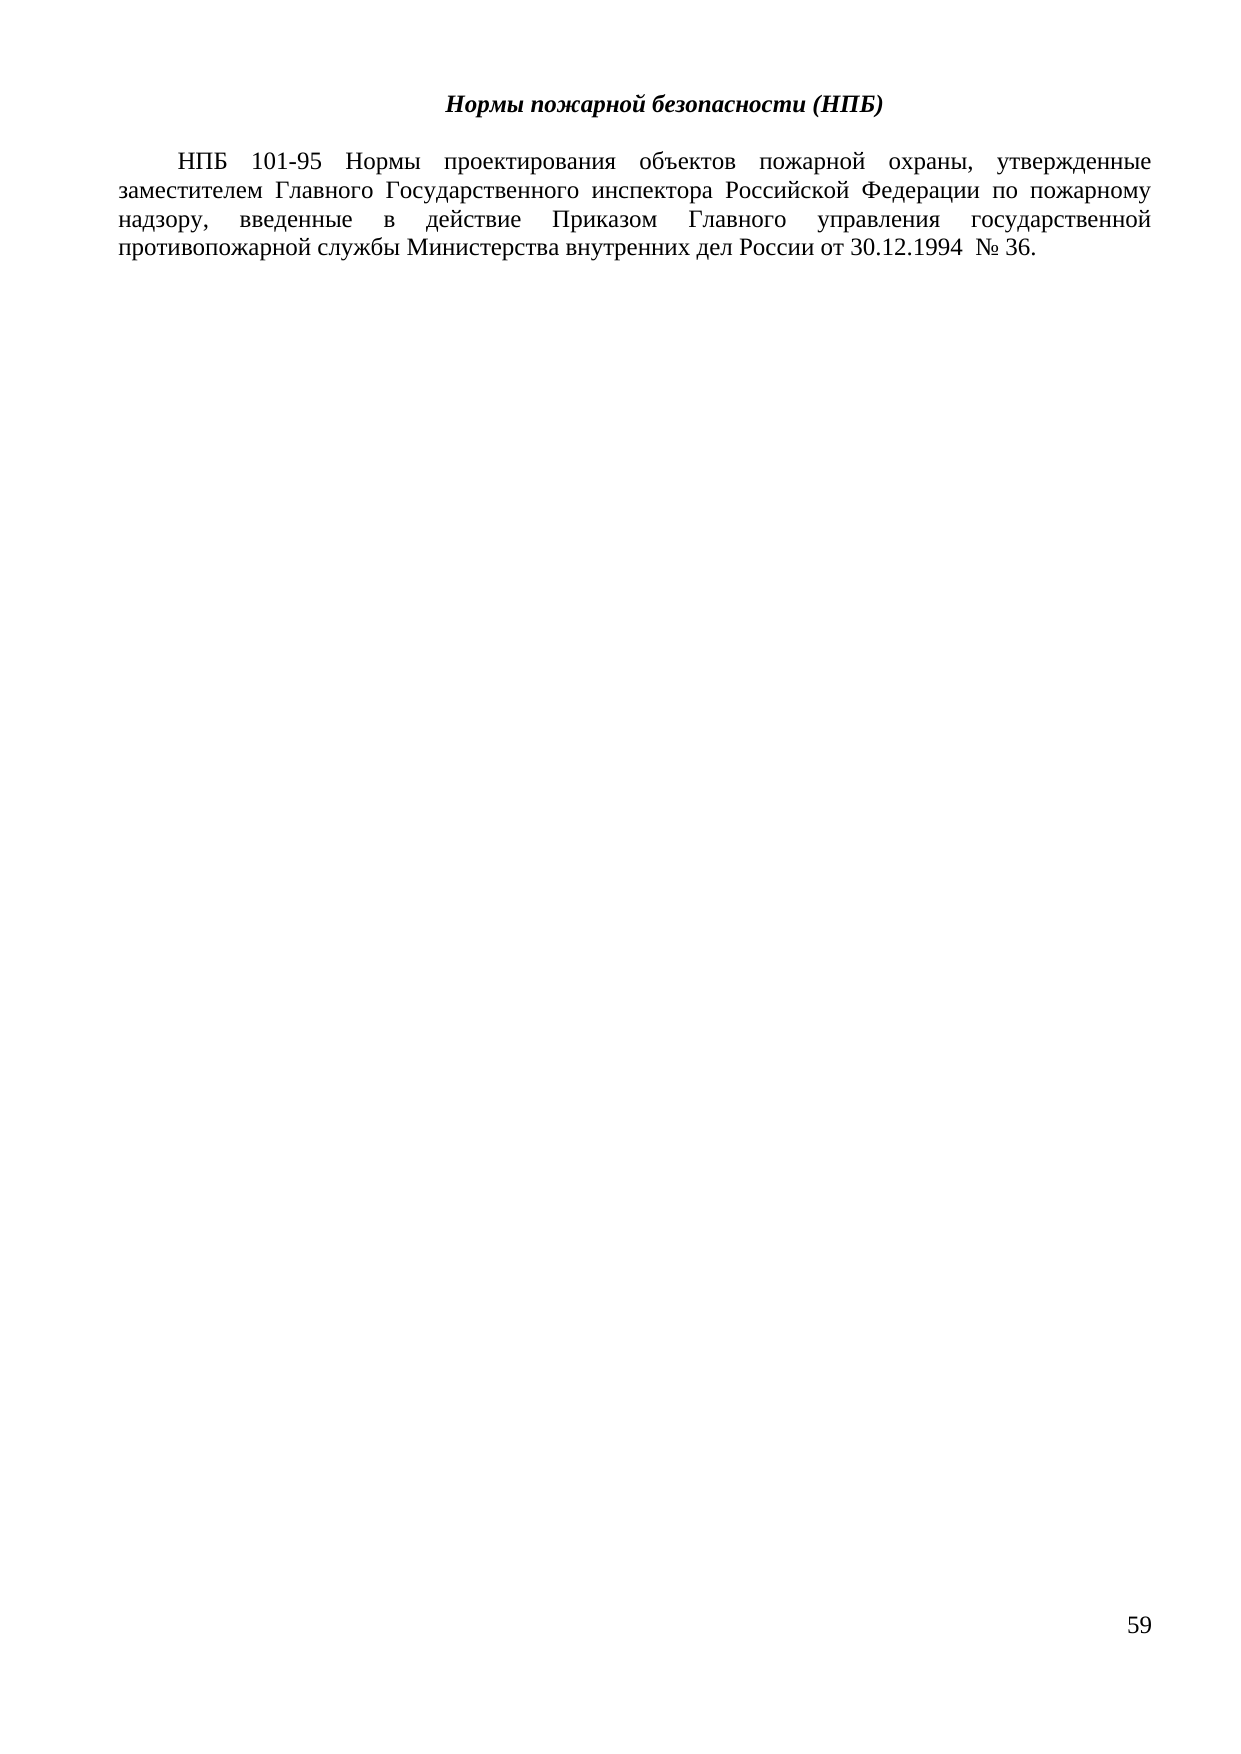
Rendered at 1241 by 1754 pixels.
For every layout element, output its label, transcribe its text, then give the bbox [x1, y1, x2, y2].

text Нормы пожарной безопасности (НПБ) [118, 89, 1152, 117]
text НПБ 101-95 Нормы проектирования объектов пожарной охраны, утвержденные заместителем Главного Государственного инспектора Российской Федерации по пожарному надзору, введенные в действие Приказом Главного управления государственной противопожарной службы Министерства внутренних дел России от 30.12.1994 № 36. [118, 146, 1152, 261]
